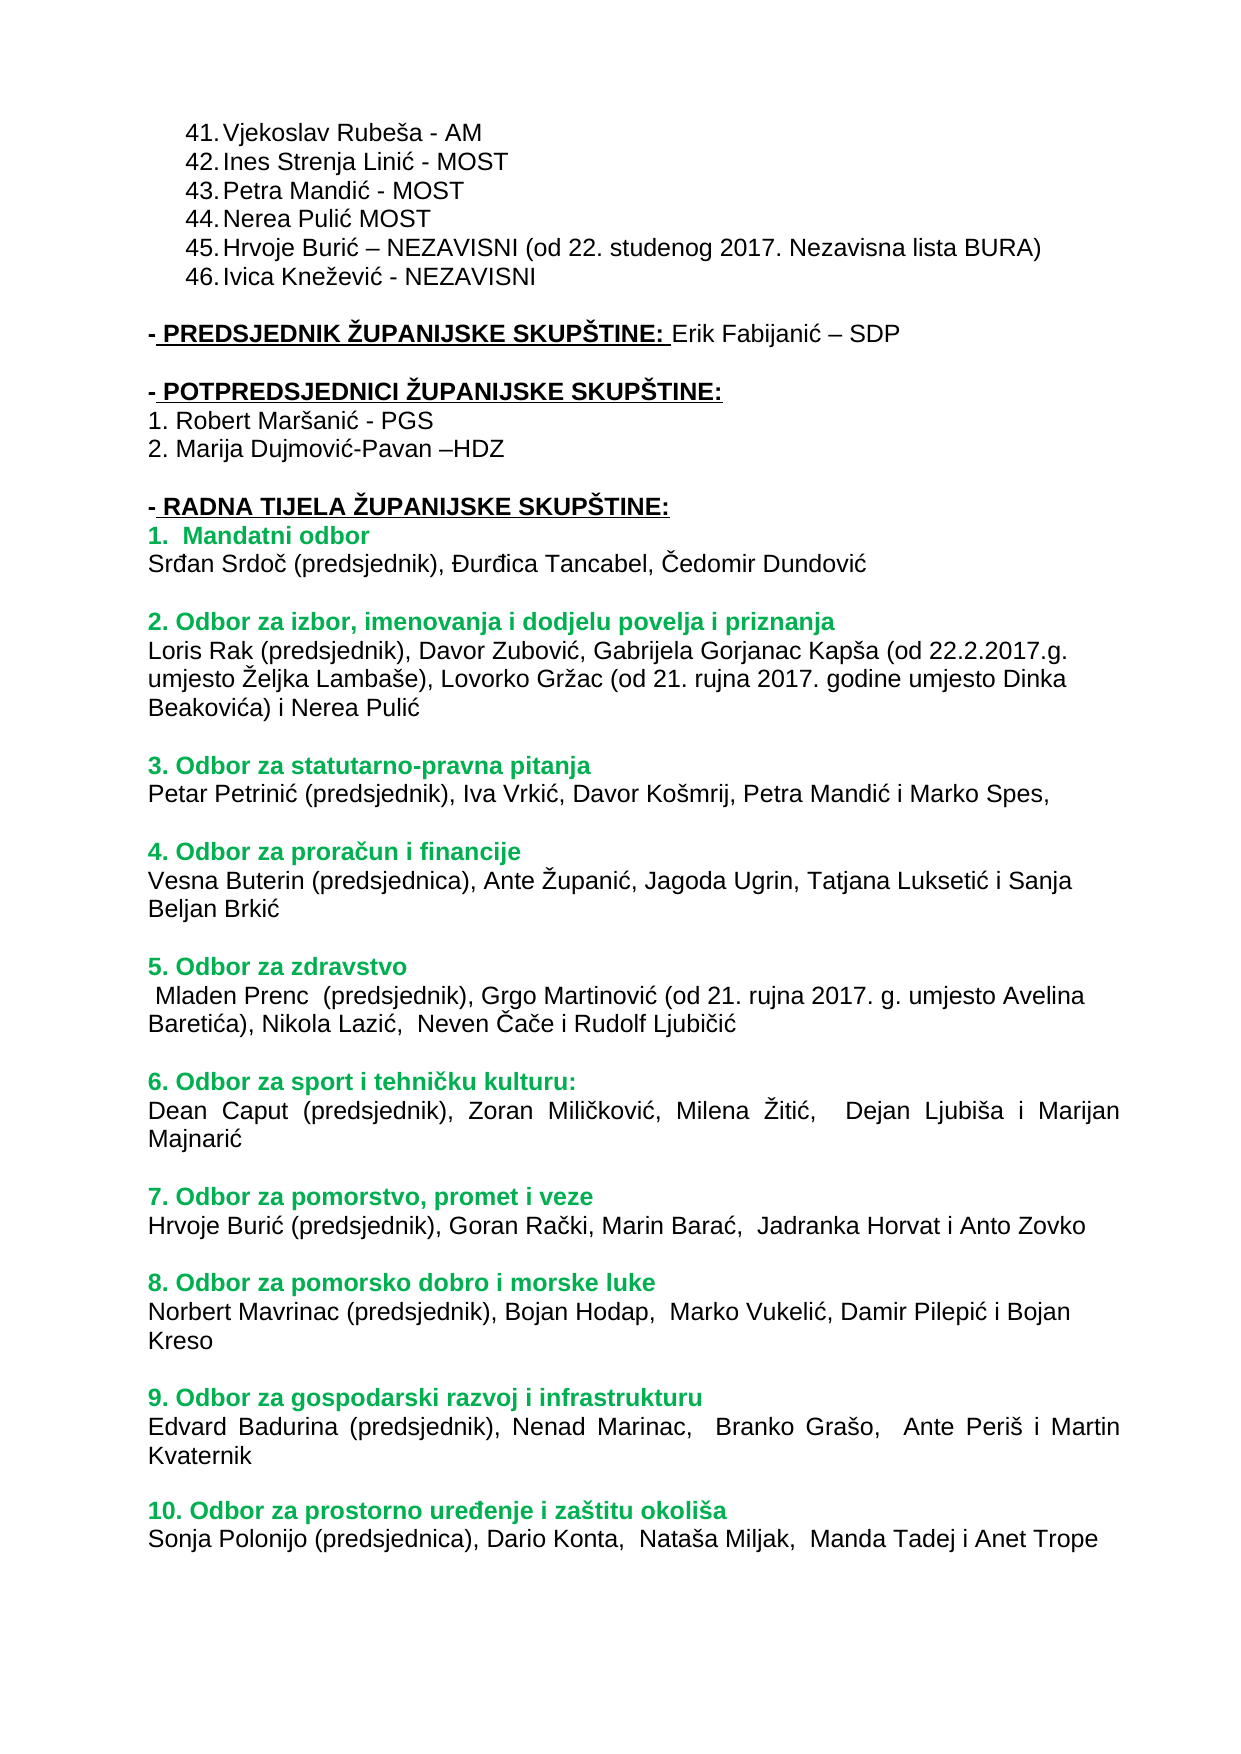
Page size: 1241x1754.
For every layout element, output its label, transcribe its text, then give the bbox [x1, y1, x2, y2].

text Mladen Prenc (predsjednik), Grgo Martinović (od 21. rujna 2017. g. umjesto Avelina Baretića), Nikola Lazić, Neven Čače i Rudolf Ljubičić [148, 981, 1122, 1038]
text - RADNA TIJELA ŽUPANIJSKE SKUPŠTINE: [148, 492, 1122, 521]
list Ines Strenja Linić - MOST [185, 147, 1122, 176]
text Sonja Polonijo (predsjednica), Dario Konta, Nataša Miljak, Manda Tadej i Anet Trope [148, 1524, 1122, 1553]
list Hrvoje Burić – NEZAVISNI (od 22. studenog 2017. Nezavisna lista BURA) [185, 233, 1122, 262]
text Norbert Mavrinac (predsjednik), Bojan Hodap, Marko Vukelić, Damir Pilepić i Bojan Kreso [148, 1297, 1122, 1354]
text Vesna Buterin (predsjednica), Ante Županić, Jagoda Ugrin, Tatjana Luksetić i Sanja Beljan Brkić [148, 866, 1122, 923]
text 6. Odbor za sport i tehničku kulturu: [148, 1067, 1122, 1096]
text 1. Mandatni odbor [148, 521, 1122, 549]
text Edvard Badurina (predsjednik), Nenad Marinac, Branko Grašo, Ante Periš i Martin Kvaternik [148, 1412, 1122, 1469]
text 4. Odbor za proračun i financije [148, 837, 1122, 866]
list Vjekoslav Rubeša - AM [185, 118, 1122, 147]
list Nerea Pulić MOST [185, 204, 1122, 233]
text Srđan Srdoč (predsjednik), Đurđica Tancabel, Čedomir Dundović [148, 549, 1122, 578]
text 10. Odbor za prostorno uređenje i zaštitu okoliša [148, 1496, 1122, 1524]
text - PREDSJEDNIK ŽUPANIJSKE SKUPŠTINE: Erik Fabijanić – SDP [148, 319, 1122, 348]
text 9. Odbor za gospodarski razvoj i infrastrukturu [148, 1383, 1122, 1412]
text 3. Odbor za statutarno-pravna pitanja [148, 751, 1122, 779]
text - POTPREDSJEDNICI ŽUPANIJSKE SKUPŠTINE: [148, 377, 1122, 406]
text Dean Caput (predsjednik), Zoran Miličković, Milena Žitić, Dejan Ljubiša i Marijan Majnarić [148, 1096, 1122, 1153]
text 7. Odbor za pomorstvo, promet i veze [148, 1182, 1122, 1211]
text 8. Odbor za pomorsko dobro i morske luke [148, 1268, 1122, 1297]
text 1. Robert Maršanić - PGS [148, 406, 1122, 434]
list Petra Mandić - MOST [185, 176, 1122, 204]
list Ivica Knežević - NEZAVISNI [185, 262, 1122, 291]
text 5. Odbor za zdravstvo [148, 952, 1122, 981]
text Loris Rak (predsjednik), Davor Zubović, Gabrijela Gorjanac Kapša (od 22.2.2017.g. umjesto Željka Lambaše), Lovorko Gržac (od 21. rujna 2017. godine umjesto Dinka Beakovića) i Nerea Pulić [148, 636, 1122, 722]
text 2. Marija Dujmović-Pavan –HDZ [148, 434, 1122, 463]
text 2. Odbor za izbor, imenovanja i dodjelu povelja i priznanja [148, 607, 1122, 636]
text Petar Petrinić (predsjednik), Iva Vrkić, Davor Košmrij, Petra Mandić i Marko Spes, [148, 779, 1122, 808]
text Hrvoje Burić (predsjednik), Goran Rački, Marin Barać, Jadranka Horvat i Anto Zovko [148, 1211, 1122, 1239]
